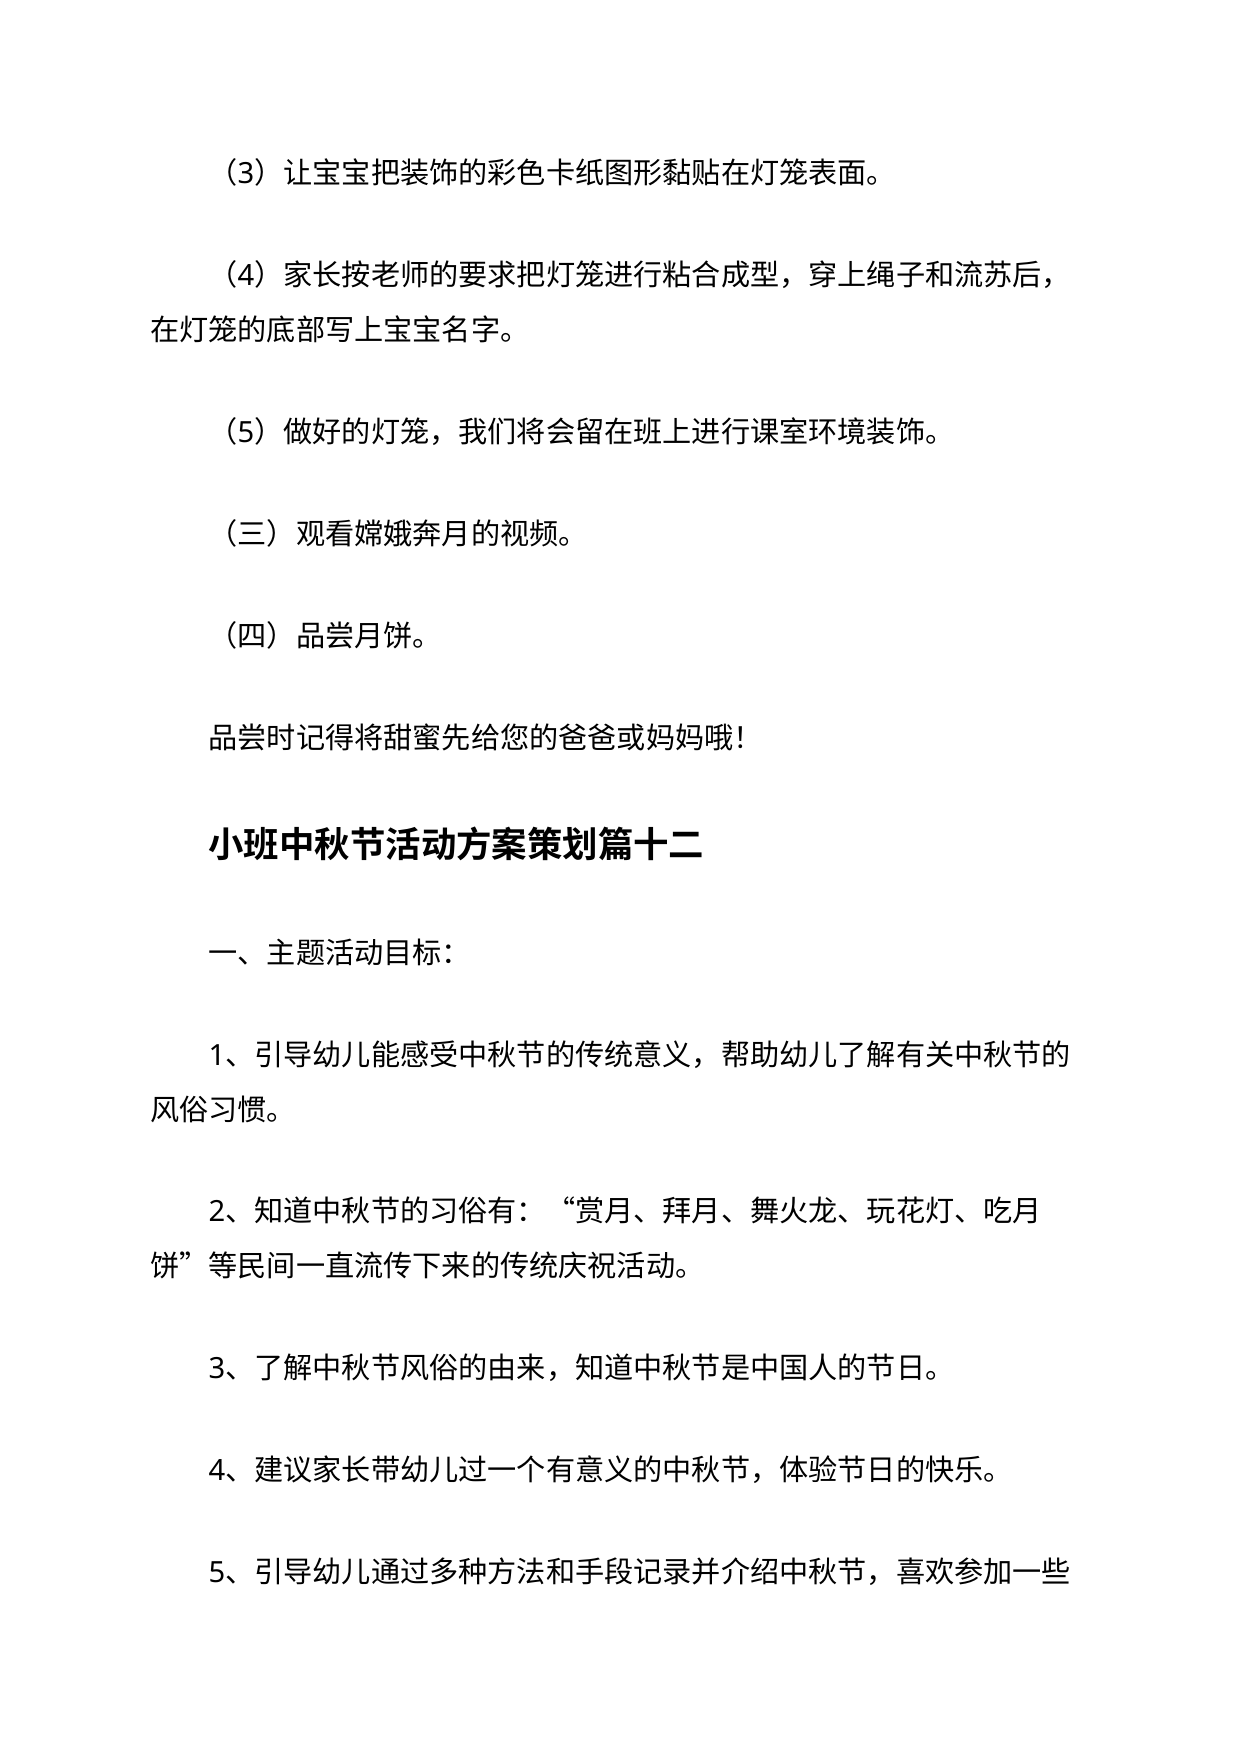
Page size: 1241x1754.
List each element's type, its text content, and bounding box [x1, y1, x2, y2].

text （5）做好的灯笼，我们将会留在班上进行课室环境装饰。 [150, 409, 1090, 451]
text 4、建议家长带幼儿过一个有意义的中秋节，体验节日的快乐。 [150, 1447, 1090, 1489]
text （三）观看嫦娥奔月的视频。 [150, 511, 1090, 553]
text （四）品尝月饼。 [150, 612, 1090, 655]
text （4）家长按老师的要求把灯笼进行粘合成型，穿上绳子和流苏后，在灯笼的底部写上宝宝名字。 [150, 252, 1090, 349]
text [150, 1549, 1090, 1591]
text 品尝时记得将甜蜜先给您的爸爸或妈妈哦！ [150, 714, 1090, 757]
text 1、引导幼儿能感受中秋节的传统意义，帮助幼儿了解有关中秋节的风俗习惯。 [150, 1031, 1090, 1128]
text 3、了解中秋节风俗的由来，知道中秋节是中国人的节日。 [150, 1345, 1090, 1387]
text 一、主题活动目标： [150, 929, 1090, 972]
text （3）让宝宝把装饰的彩色卡纸图形黏贴在灯笼表面。 [150, 150, 1090, 192]
text 小班中秋节活动方案策划篇十二 [150, 816, 1090, 867]
text 2、知道中秋节的习俗有：“赏月、拜月、舞火龙、玩花灯、吃月饼”等民间一直流传下来的传统庆祝活动。 [150, 1188, 1090, 1285]
